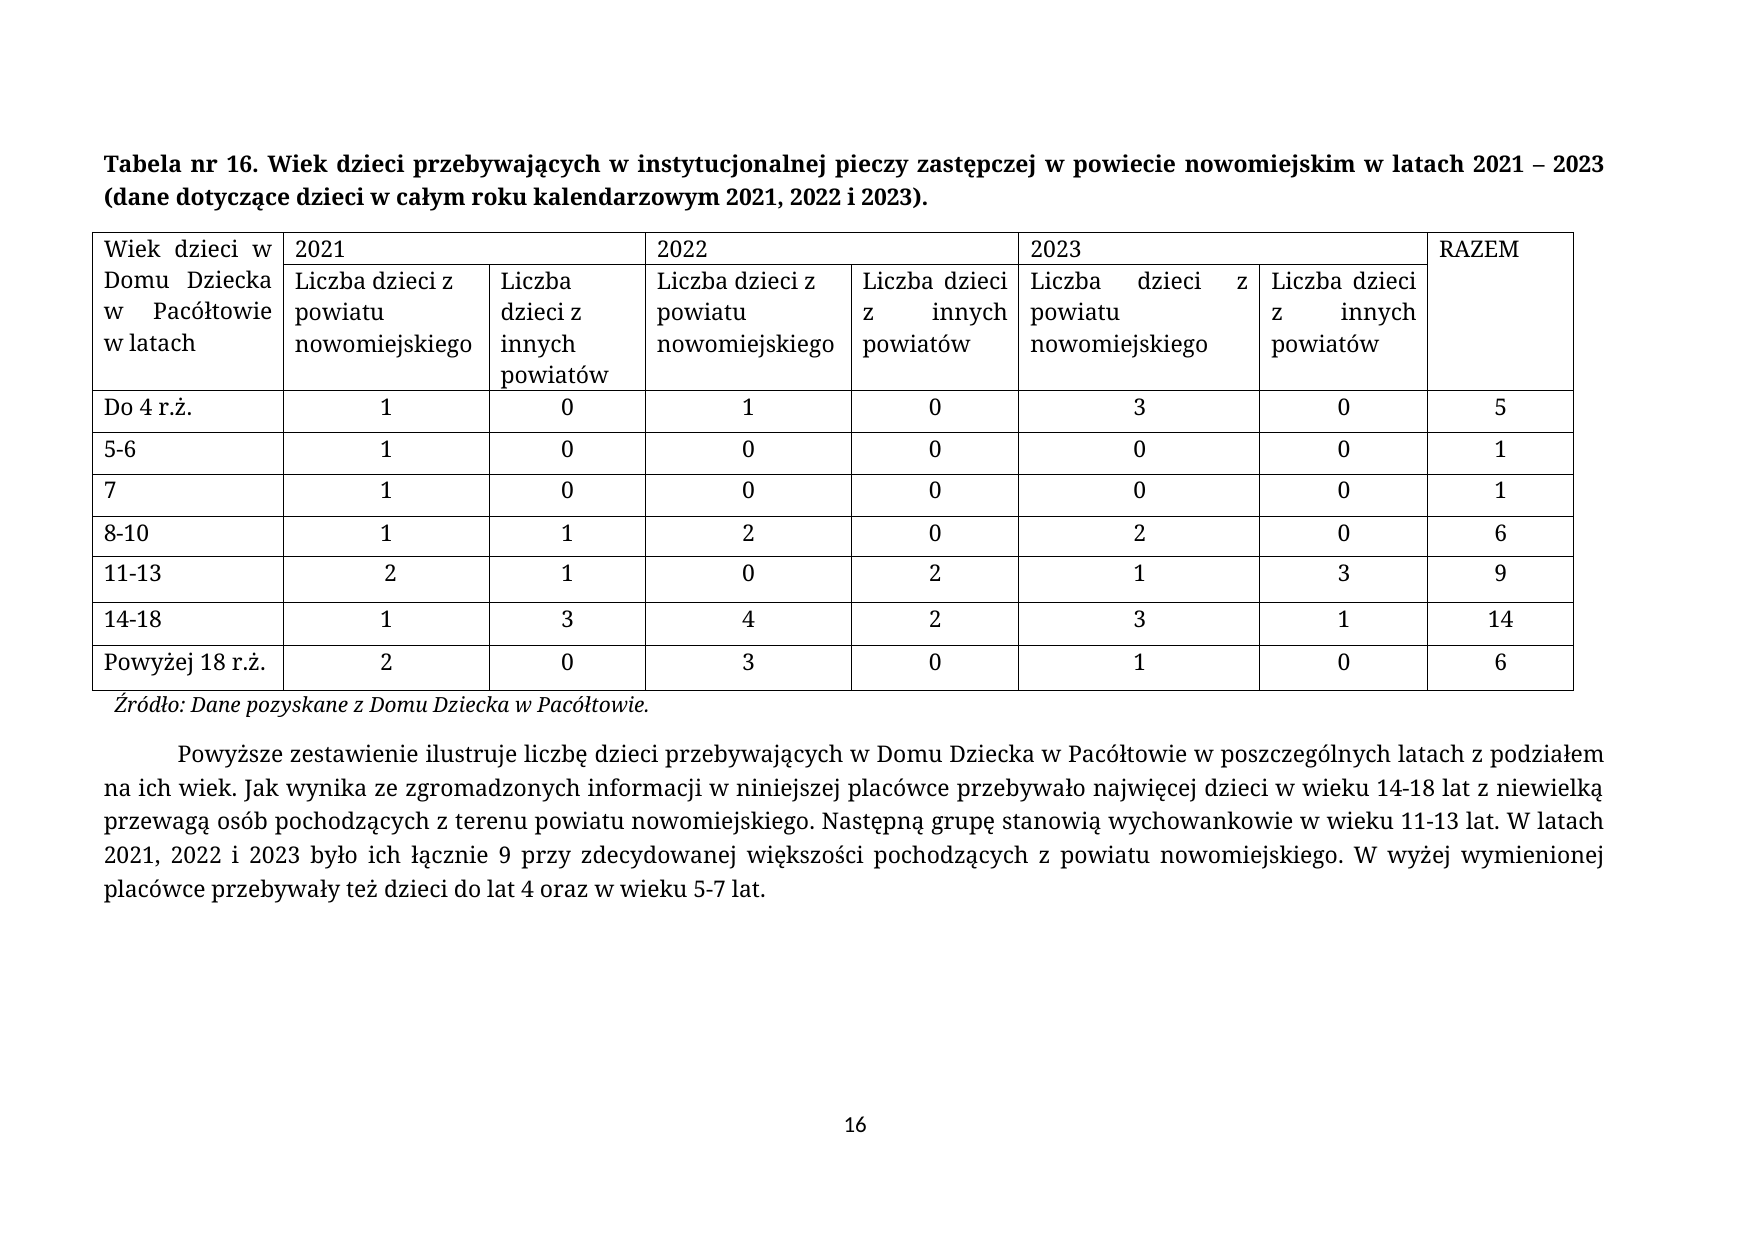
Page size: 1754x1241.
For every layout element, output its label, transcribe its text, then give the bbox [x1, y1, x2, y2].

table_cell 6 [1428, 517, 1573, 556]
table_cell Powyżej 18 r.ż. [93, 646, 283, 689]
table_cell Liczba dzieci z innych powiatów [1260, 265, 1427, 390]
table_cell 6 [1428, 646, 1573, 689]
table_cell 0 [490, 391, 645, 432]
table_cell 14-18 [93, 603, 283, 645]
table_cell 1 [1260, 603, 1427, 645]
table_header RAZEM [1428, 233, 1573, 390]
table_cell 0 [852, 646, 1018, 689]
table_cell 0 [490, 475, 645, 516]
table_cell 0 [1260, 646, 1427, 689]
table_cell 0 [852, 433, 1018, 473]
table_cell 2 [852, 603, 1018, 645]
table_cell 1 [1019, 557, 1259, 602]
table_cell 9 [1428, 557, 1573, 602]
table_cell Liczba dzieci z powiatu nowomiejskiego [646, 265, 851, 390]
table_cell 0 [490, 646, 645, 689]
text Powyższe zestawienie ilustruje liczbę dzieci przebywających w Domu Dziecka w Pacółtowie w poszczególnych latach z podziałem na ich wiek. Jak wynika ze zgromadzonych informacji w niniejszej placówce przebywało najwięcej dzieci w wieku 14-18 lat z niewielką przewagą osób pochodzących z terenu powiatu nowomiejskiego. Następną grupę stanowią wychowankowie w wieku 11-13 lat. W latach 2021, 2022 i 2023 było ich łącznie 9 przy zdecydowanej większości pochodzących z powiatu nowomiejskiego. W wyżej wymienionej placówce przebywały też dzieci do lat 4 oraz w wieku 5-7 lat. [103, 738, 1606, 904]
table_cell 3 [1019, 603, 1259, 645]
table_cell 1 [1428, 475, 1573, 516]
table_cell Liczba dzieci z innych powiatów [852, 265, 1018, 390]
table_cell 0 [852, 517, 1018, 556]
table_cell 2 [646, 517, 851, 556]
table_cell 0 [490, 433, 645, 473]
table_cell 0 [852, 475, 1018, 516]
table_cell 14 [1428, 603, 1573, 645]
table_cell 3 [1260, 557, 1427, 602]
table_cell 0 [1260, 391, 1427, 432]
table_cell 1 [490, 517, 645, 556]
table_cell 3 [646, 646, 851, 689]
text Tabela nr 16. Wiek dzieci przebywających w instytucjonalnej pieczy zastępczej w powiecie nowomiejskim w latach 2021 – 2023 (dane dotyczące dzieci w całym roku kalendarzowym 2021, 2022 i 2023). [103, 148, 1606, 213]
table_cell 5-6 [93, 433, 283, 473]
table_cell 2 [1019, 517, 1259, 556]
table_cell 1 [1019, 646, 1259, 689]
table_cell 11-13 [93, 557, 283, 602]
table_cell 1 [646, 391, 851, 432]
table_cell 0 [852, 391, 1018, 432]
table_cell 1 [284, 391, 489, 432]
table_cell 0 [1260, 517, 1427, 556]
table_cell Liczba dzieci z innych powiatów [490, 265, 645, 390]
table_cell 0 [1019, 475, 1259, 516]
table_cell 1 [284, 603, 489, 645]
table_cell 0 [646, 475, 851, 516]
table_cell 0 [646, 433, 851, 473]
table_cell 1 [284, 475, 489, 516]
table_cell 4 [646, 603, 851, 645]
table_cell 0 [1019, 433, 1259, 473]
table_header Wiek dzieci w Domu Dziecka w Pacółtowie w latach [93, 233, 283, 390]
table_cell 0 [646, 557, 851, 602]
table_cell 2 [284, 646, 489, 689]
table_cell 1 [284, 517, 489, 556]
table_cell Liczba dzieci z powiatu nowomiejskiego [284, 265, 489, 390]
table_cell 1 [1428, 433, 1573, 473]
table_cell 3 [1019, 391, 1259, 432]
table_cell 2 [284, 557, 489, 602]
table_cell 1 [284, 433, 489, 473]
table_cell Liczba dzieci z powiatu nowomiejskiego [1019, 265, 1259, 390]
table_cell 0 [1260, 433, 1427, 473]
table_header 2022 [646, 233, 1018, 264]
table_header 2021 [284, 233, 645, 264]
table_cell 7 [93, 475, 283, 516]
table_cell 5 [1428, 391, 1573, 432]
table_cell 1 [490, 557, 645, 602]
table_cell 0 [1260, 475, 1427, 516]
table_header 2023 [1019, 233, 1427, 264]
table_cell 8-10 [93, 517, 283, 556]
text Źródło: Dane pozyskane z Domu Dziecka w Pacółtowie. [103, 691, 1606, 719]
table_cell Do 4 r.ż. [93, 391, 283, 432]
table_cell 2 [852, 557, 1018, 602]
table_cell 3 [490, 603, 645, 645]
